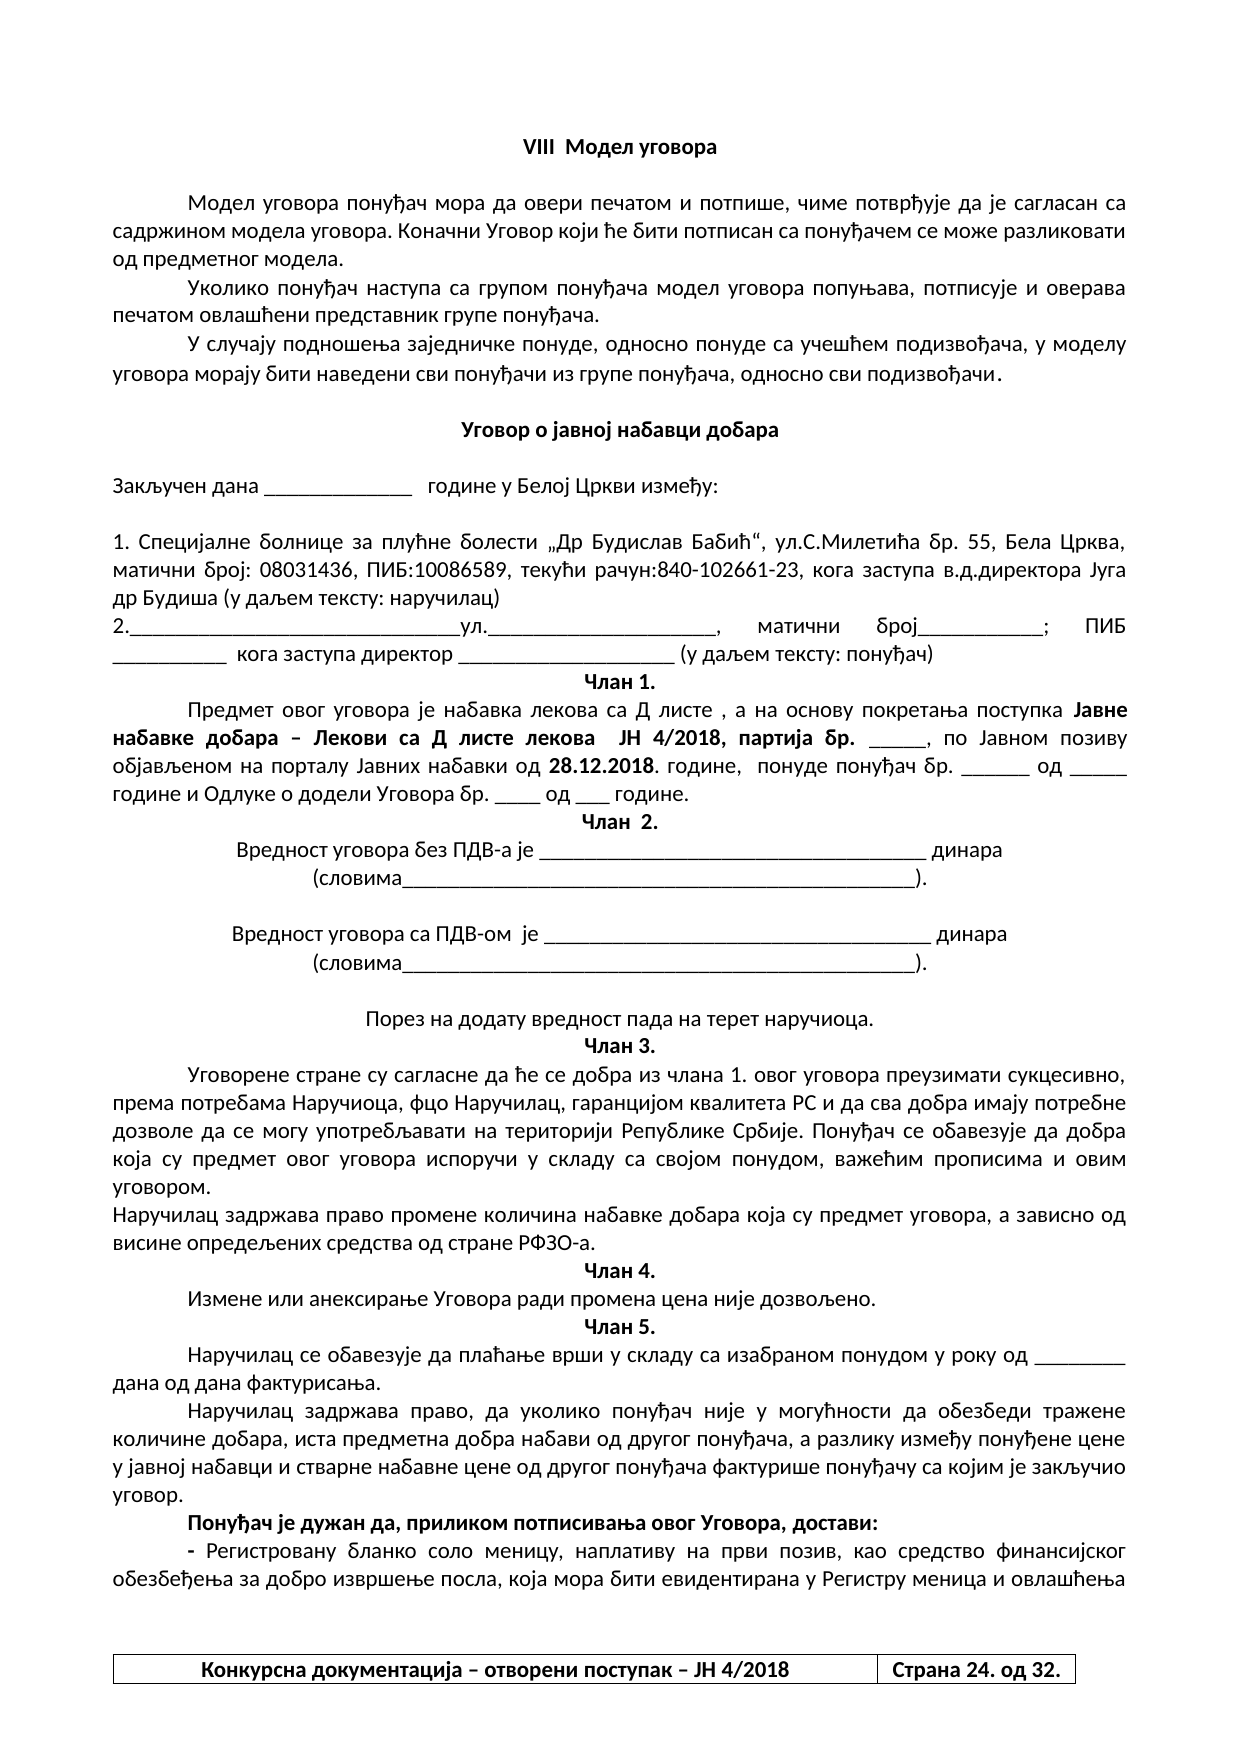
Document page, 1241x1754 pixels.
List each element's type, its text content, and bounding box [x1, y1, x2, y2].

text Измене или анексирање Уговора ради промена цена није дозвољено. [112, 1284, 1128, 1312]
text Члан 3. [112, 1032, 1128, 1060]
text Наручилац задржава право, да уколико понуђач није у могућности да обезбеди тражене количине добара, иста предметна добра набави од другог понуђача, а разлику између понуђене цене у јавној набавци и стварне набавне цене од другог понуђача фактурише понуђачу са којим је закључио уговор. [112, 1396, 1128, 1508]
text Порез на додату вредност пада на терет наручиоца. [112, 1004, 1128, 1032]
text Наручилац задржава право промене количина набавке добара која су предмет уговора, а зависно од висине опредељених средства од стране РФЗО-а. [112, 1200, 1128, 1256]
text Вредност уговора са ПДВ-ом је __________________________________ динара [112, 919, 1128, 948]
text Уговор о јавној набавци добара [112, 415, 1128, 443]
text 1. Специјалне болнице за плућне болести „Др Будислав Бабић“, ул.С.Милетића бр. 55, Бела Црква, матични број: 08031436, ПИБ:10086589, текући рачун:840-102661-23, кога заступа в.д.директора Југа др Будиша (у даљем тексту: наручилац) [112, 527, 1128, 611]
text Члан 4. [112, 1256, 1128, 1284]
text Вредност уговора без ПДВ-а је __________________________________ динара [112, 836, 1128, 863]
text Понуђач је дужан да, приликом потписивања овог Уговора, достави: [112, 1508, 1128, 1536]
text Модел уговора понуђач мора да овери печатом и потпише, чиме потврђује да је сагласан са садржином модела уговора. Коначни Уговор који ће бити потписан са понуђачем се може разликовати од предметног модела. [112, 188, 1128, 273]
text Уговорене стране су сагласне да ће се добра из члана 1. овог уговора преузимати сукцесивно, према потребама Наручиоца, фцо Наручилац, гаранцијом квалитета РС и да сва добра имају потребне дозволе да се могу употребљавати на територији Републике Србије. Понуђач се обавезује да добра која су предмет овог уговора испоручи у складу са својом понудом, важећим прописима и овим уговором. [112, 1060, 1128, 1200]
text Предмет овог уговора је набавка лекова са Д листе , а на основу покретања поступка Јавне набавке добара – Лекови са Д листе лекова ЈН 4/2018, партија бр. _____, по Јавном позиву објављеном на порталу Јавних набавки од 28.12.2018. године, понуде понуђач бр. ______ од _____ године и Одлуке о додели Уговора бр. ____ од ___ године. [112, 695, 1128, 807]
text VIII Модел уговора [112, 132, 1128, 161]
text Наручилац се обавезује да плаћање врши у складу са изабраном понудом у року од ________ дана од дана фактурисања. [112, 1340, 1128, 1396]
text У случају подношења заједничке понуде, односно понуде са учешћем подизвођача, у моделу уговора морају бити наведени сви понуђачи из групе понуђача, односно сви подизвођачи. [112, 329, 1128, 387]
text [112, 1536, 1128, 1592]
text Члан 5. [112, 1312, 1128, 1340]
text Закључен дана _____________ године у Белој Цркви између: [112, 471, 1128, 499]
text Члан 1. [112, 667, 1128, 695]
text Члан 2. [112, 807, 1128, 836]
text 2._____________________________ул.____________________, матични број___________; ПИБ __________ кога заступа директор ___________________ (у даљем тексту: понуђач) [112, 611, 1128, 667]
text (словима_____________________________________________). [112, 948, 1128, 976]
text Уколико понуђач наступа са групом понуђача модел уговора попуњава, потписује и оверава печатом овлашћени представник групе понуђача. [112, 273, 1128, 329]
text (словима_____________________________________________). [112, 863, 1128, 892]
